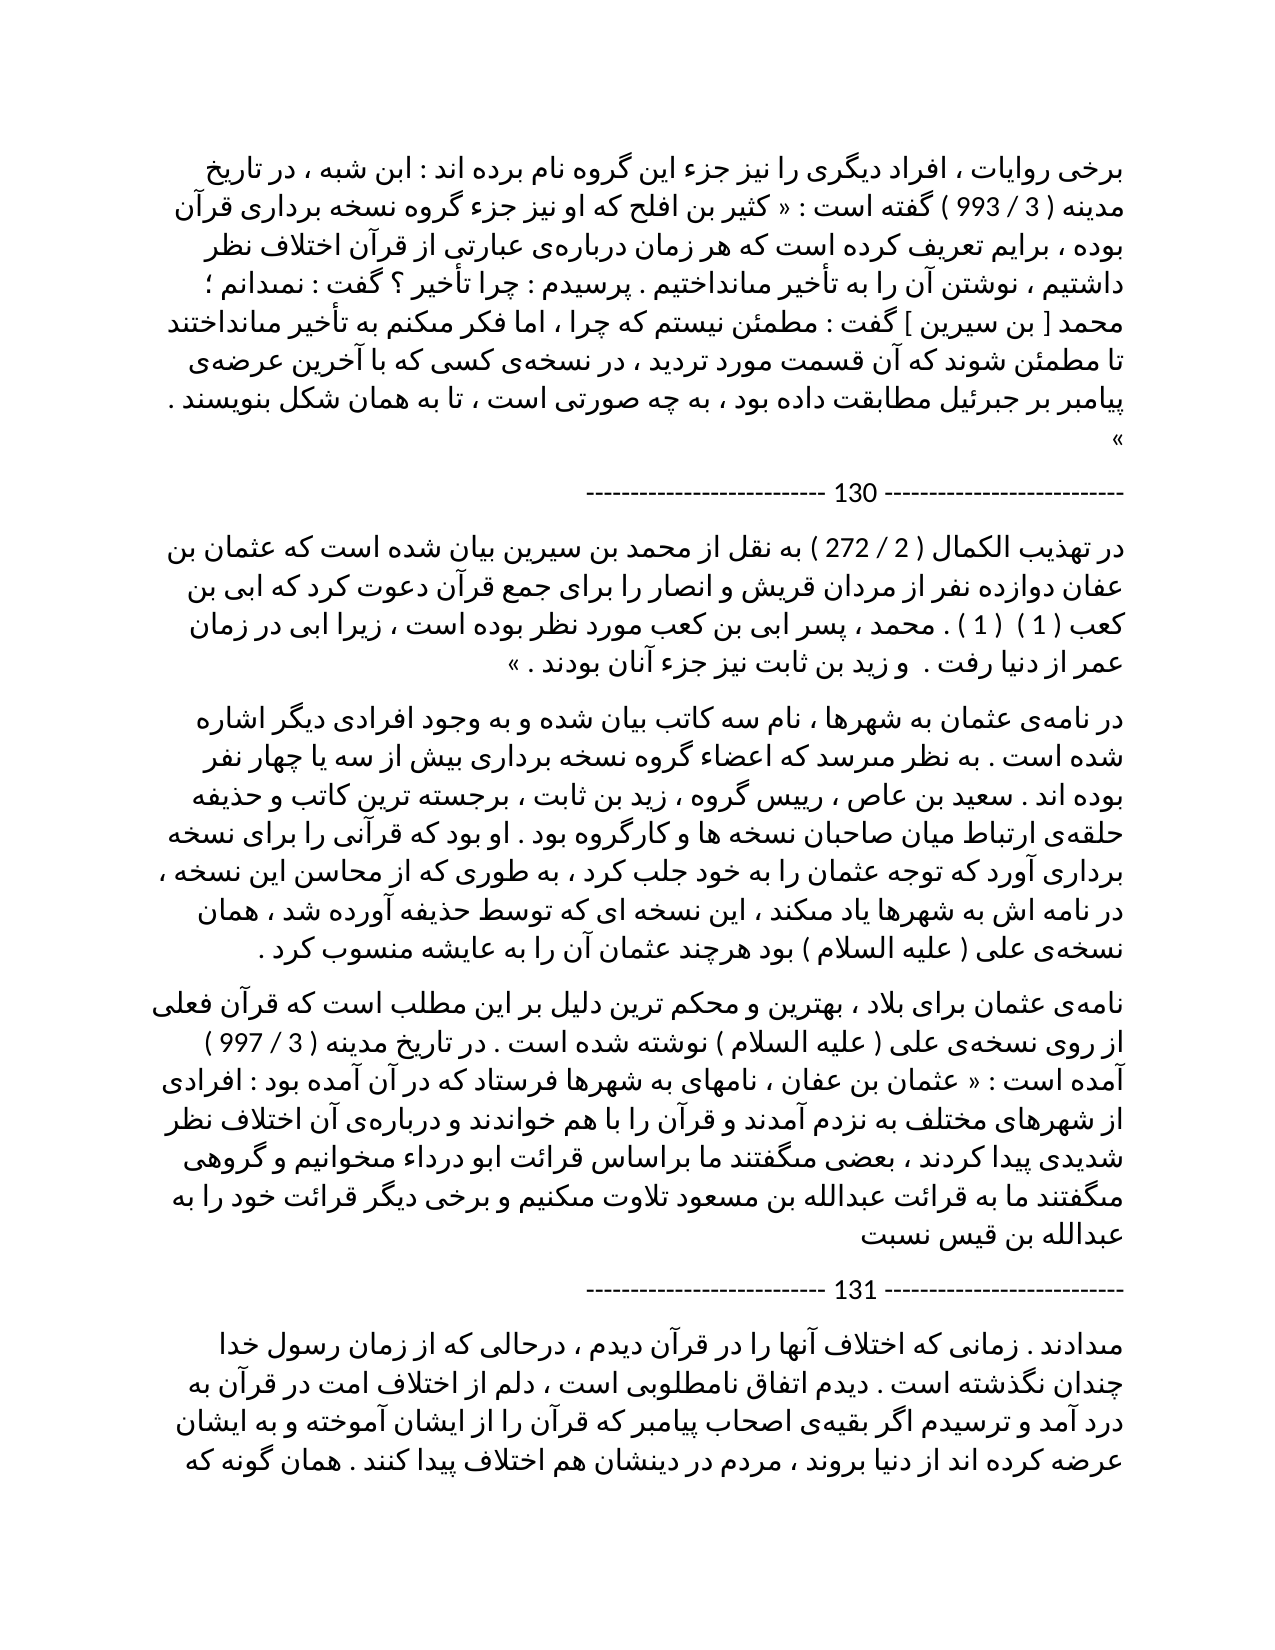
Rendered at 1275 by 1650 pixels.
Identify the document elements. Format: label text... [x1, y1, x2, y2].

text در نامه‌ى عثمان به شهرها ، نام سه كاتب بيان شده و به وجود افرادى ديگر اشاره شده است . به نظر مىرسد كه اعضاء گروه نسخه بردارى بيش از سه يا چهار نفر بوده اند . سعيد بن عاص ، رييس گروه ، زيد بن ثابت ، برجسته ترين كاتب و حذيفه حلقه‌ى ارتباط ميان صاحبان نسخه ها و كارگروه بود . او بود كه قرآنى را براى نسخه بردارى آورد كه توجه عثمان را به خود جلب كرد ، به طورى كه از محاسن اين نسخه ، در نامه اش به شهرها ياد مىكند ، اين نسخه اى كه توسط حذيفه آورده شد ، همان نسخه‌ى على ( عليه السلام ) بود هرچند عثمان آن را به عايشه منسوب كرد . [150, 700, 1125, 966]
text --------------------------- 131 --------------------------- [150, 1271, 1125, 1307]
text نامه‌ى عثمان براى بلاد ، بهترين و محكم ترين دليل بر اين مطلب است كه قرآن فعلى از روى نسخه‌ى على ( عليه السلام ) نوشته شده است . در تاريخ مدينه ( 3 / 997 ) آمده است : « عثمان بن عفان ، نامهاى به شهرها فرستاد كه در آن آمده بود : افرادى از شهرهاى مختلف به نزدم آمدند و قرآن را با هم خواندند و درباره‌ى آن اختلاف نظر شديدى پيدا كردند ، بعضى مىگفتند ما براساس قرائت ابو درداء مىخوانيم و گروهى مىگفتند ما به قرائت عبدالله بن مسعود تلاوت مىكنيم و برخى ديگر قرائت خود را به عبدالله بن قيس نسبت [150, 985, 1125, 1252]
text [150, 1326, 1125, 1477]
text --------------------------- 130 --------------------------- [150, 474, 1125, 510]
text برخى روايات ، افراد ديگرى را نيز جزء اين گروه نام برده اند : ابن شبه ، در تاريخ مدينه ( 3 / 993 ) گفته است : « كثير بن افلح كه او نيز جزء گروه نسخه بردارى قرآن بوده ، برايم تعريف كرده است كه هر زمان درباره‌ى عبارتى از قرآن اختلاف نظر داشتيم ، نوشتن آن را به تأخير مىانداختيم . پرسيدم : چرا تأخير ؟ گفت : نمىدانم ؛ محمد [ بن سيرين ] گفت : مطمئن نيستم كه چرا ، اما فكر مىكنم به تأخير مىانداختند تا مطمئن شوند كه آن قسمت مورد ترديد ، در نسخه‌ى كسى كه با آخرين عرضه‌ى پيامبر بر جبرئيل مطابقت داده بود ، به چه صورتى است ، تا به همان شكل بنويسند . » [150, 150, 1125, 455]
text در تهذيب الكمال ( 2 / 272 ) به نقل از محمد بن سيرين بيان شده است كه عثمان بن عفان دوازده نفر از مردان قريش و انصار را براى جمع قرآن دعوت كرد كه ابى بن كعب ( 1 ) ( 1 ) . محمد ، پسر ابى بن كعب مورد نظر بوده است ، زيرا ابى در زمان عمر از دنيا رفت . و زيد بن ثابت نيز جزء آنان بودند . » [150, 529, 1125, 680]
